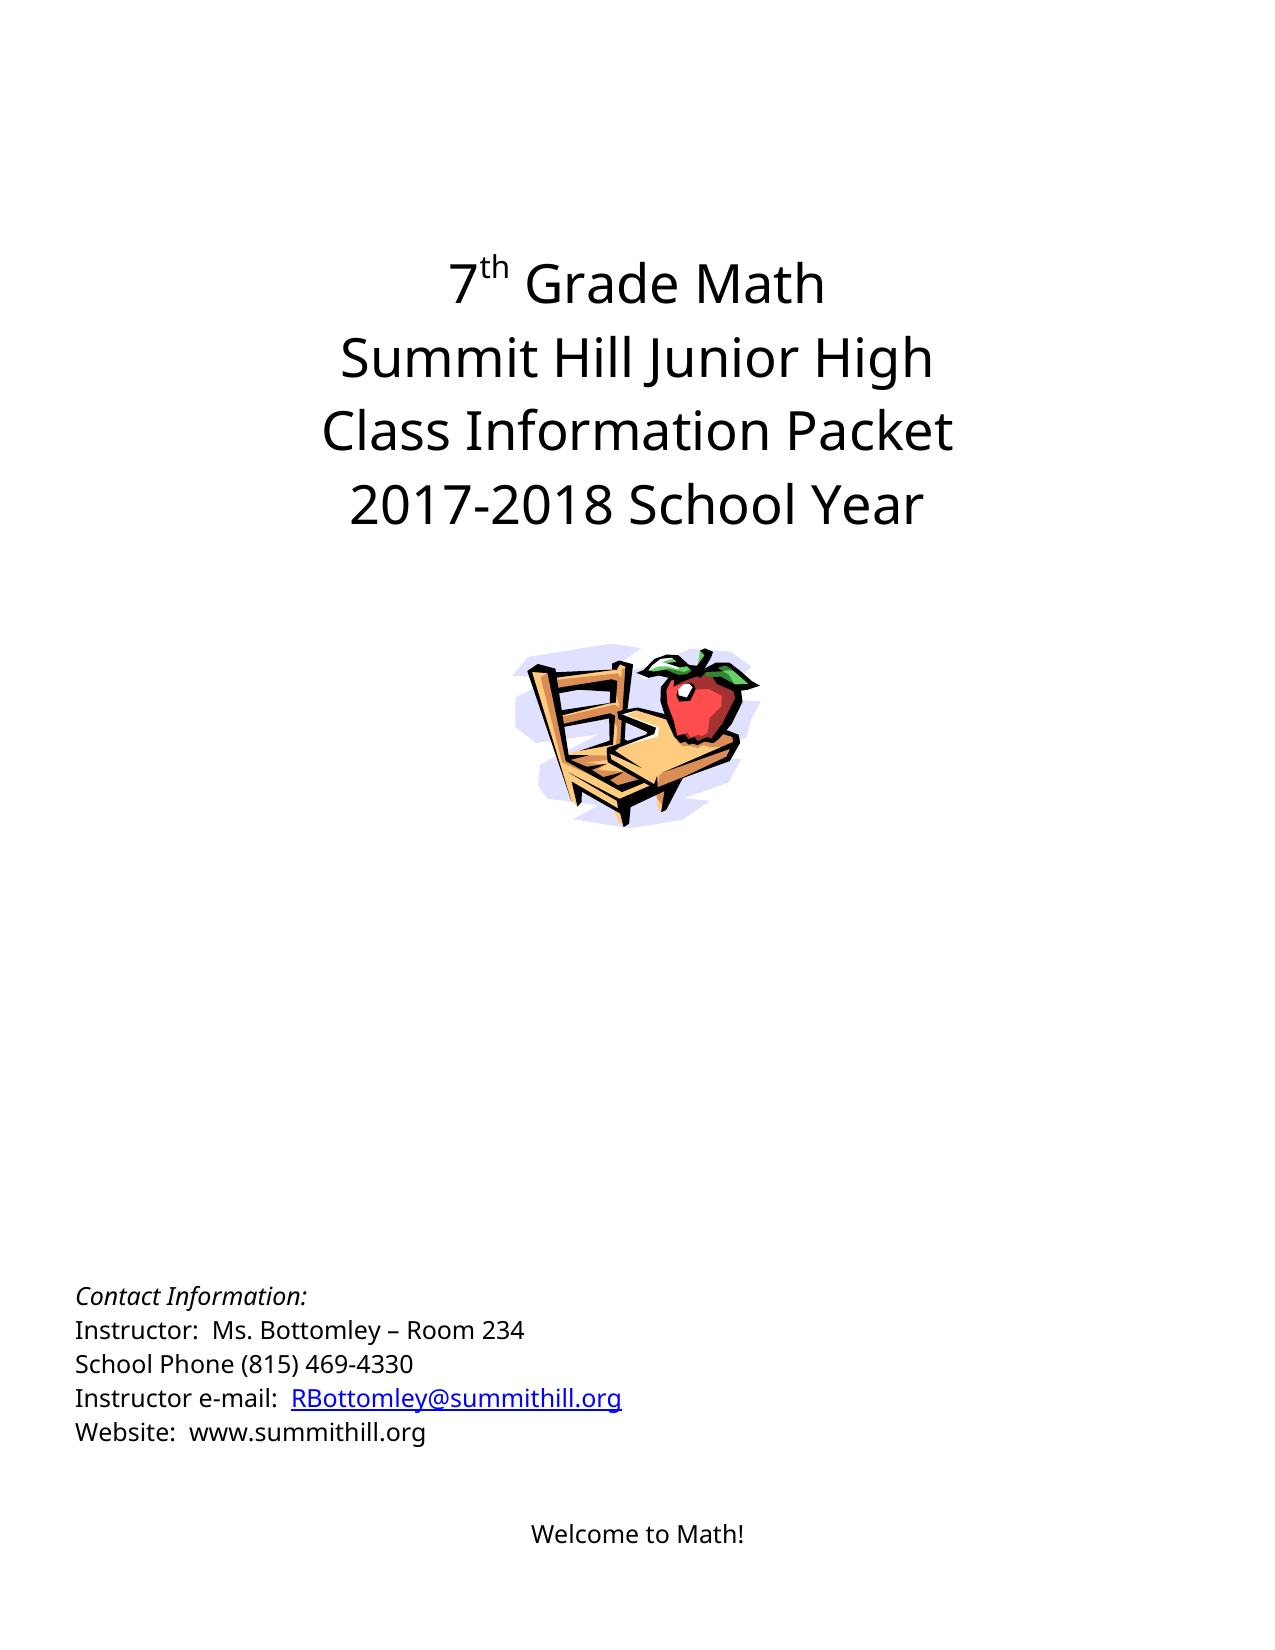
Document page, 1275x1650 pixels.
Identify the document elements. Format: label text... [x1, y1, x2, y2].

text 2017-2018 School Year [75, 467, 1200, 540]
text Instructor e-mail: RBottomley@summithill.org [75, 1381, 1200, 1415]
text Class Information Packet [75, 393, 1200, 467]
text Contact Information: [75, 1278, 1200, 1312]
text School Phone (815) 469-4330 [75, 1347, 1200, 1381]
text Instructor: Ms. Bottomley – Room 234 [75, 1312, 1200, 1347]
text Welcome to Math! [75, 1517, 1200, 1551]
text Summit Hill Junior High [75, 319, 1200, 393]
text Website: www.summithill.org [75, 1415, 1200, 1449]
text 7th Grade Math [75, 245, 1200, 319]
